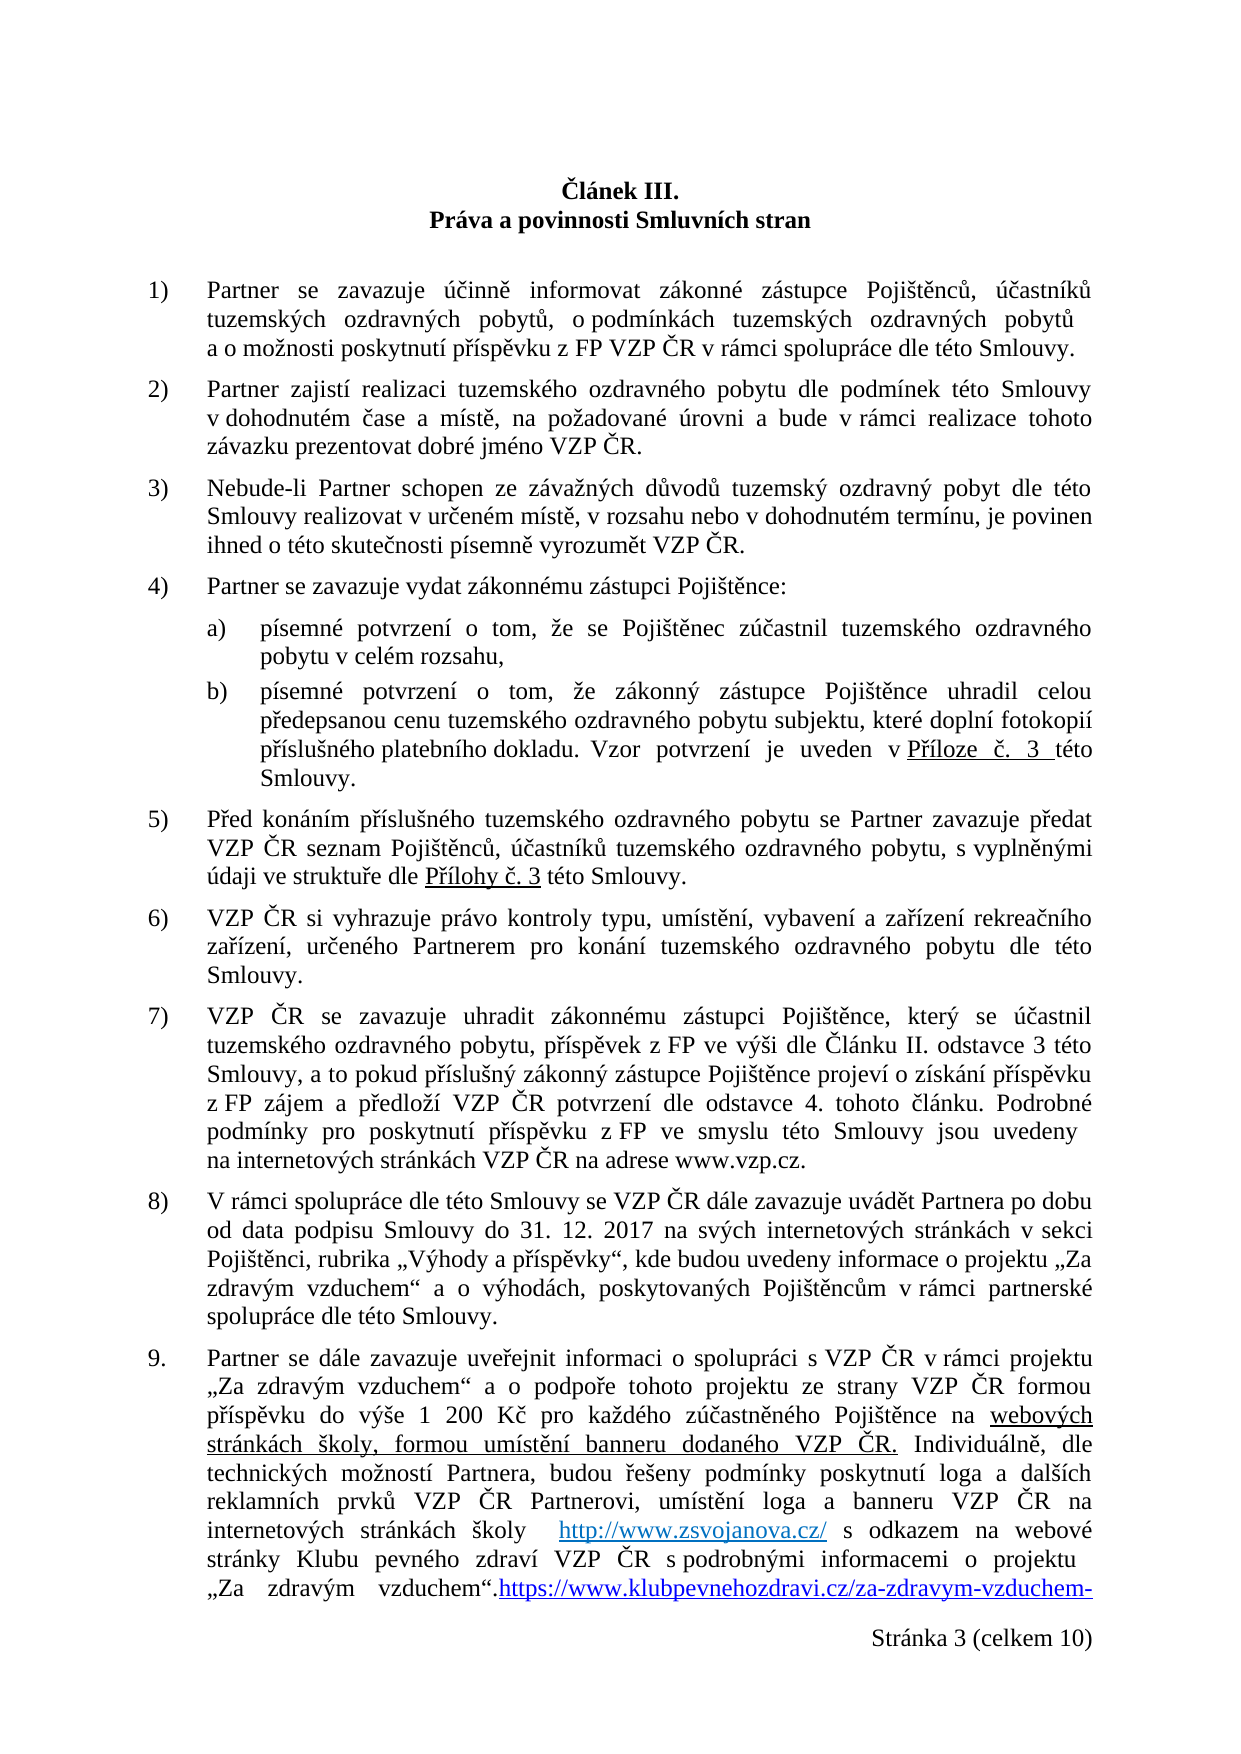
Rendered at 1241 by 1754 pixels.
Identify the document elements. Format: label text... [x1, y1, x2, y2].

list Partner se zavazuje účinně informovat zákonné zástupce Pojištěnců, účastníků tuzemských ozdravných pobytů, o podmínkách tuzemských ozdravných pobytů a o možnosti poskytnutí příspěvku z FP VZP ČR v rámci spolupráce dle této Smlouvy. [148, 275, 1093, 361]
list VZP ČR se zavazuje uhradit zákonnému zástupci Pojištěnce, který se účastnil tuzemského ozdravného pobytu, příspěvek z FP ve výši dle Článku II. odstavce 3 této Smlouvy, a to pokud příslušný zákonný zástupce Pojištěnce projeví o získání příspěvku z FP zájem a předloží VZP ČR potvrzení dle odstavce 4. tohoto článku. Podrobné podmínky pro poskytnutí příspěvku z FP ve smyslu této Smlouvy jsou uvedeny na internetových stránkách VZP ČR na adrese www.vzp.cz. [148, 1001, 1093, 1174]
list VZP ČR si vyhrazuje právo kontroly typu, umístění, vybavení a zařízení rekreačního zařízení, určeného Partnerem pro konání tuzemského ozdravného pobytu dle této Smlouvy. [148, 903, 1093, 989]
list Partner se zavazuje vydat zákonnému zástupci Pojištěnce: [148, 571, 1093, 600]
list V rámci spolupráce dle této Smlouvy se VZP ČR dále zavazuje uvádět Partnera po dobu od data podpisu Smlouvy do 31. 12. 2017 na svých internetových stránkách v sekci Pojištěnci, rubrika „Výhody a příspěvky“, kde budou uvedeny informace o projektu „Za zdravým vzduchem“ a o výhodách, poskytovaných Pojištěncům v rámci partnerské spolupráce dle této Smlouvy. [148, 1186, 1093, 1330]
text Práva a povinnosti Smluvních stran [148, 205, 1093, 234]
list Partner zajistí realizaci tuzemského ozdravného pobytu dle podmínek této Smlouvy v dohodnutém čase a místě, na požadované úrovni a bude v rámci realizace tohoto závazku prezentovat dobré jméno VZP ČR. [148, 374, 1093, 460]
text b) písemné potvrzení o tom, že zákonný zástupce Pojištěnce uhradil celou předepsanou cenu tuzemského ozdravného pobytu subjektu, které doplní fotokopií příslušného platebního dokladu. Vzor potvrzení je uveden v Příloze č. 3 této Smlouvy. [148, 676, 1093, 791]
list Před konáním příslušného tuzemského ozdravného pobytu se Partner zavazuje předat VZP ČR seznam Pojištěnců, účastníků tuzemského ozdravného pobytu, s vyplněnými údaji ve struktuře dle Přílohy č. 3 této Smlouvy. [148, 804, 1093, 890]
list Nebude-li Partner schopen ze závažných důvodů tuzemský ozdravný pobyt dle této Smlouvy realizovat v určeném místě, v rozsahu nebo v dohodnutém termínu, je povinen ihned o této skutečnosti písemně vyrozumět VZP ČR. [148, 473, 1093, 559]
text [148, 1343, 1093, 1601]
text a) písemné potvrzení o tom, že se Pojištěnec zúčastnil tuzemského ozdravného pobytu v celém rozsahu, [207, 613, 1093, 670]
text Článek III. [148, 176, 1093, 205]
